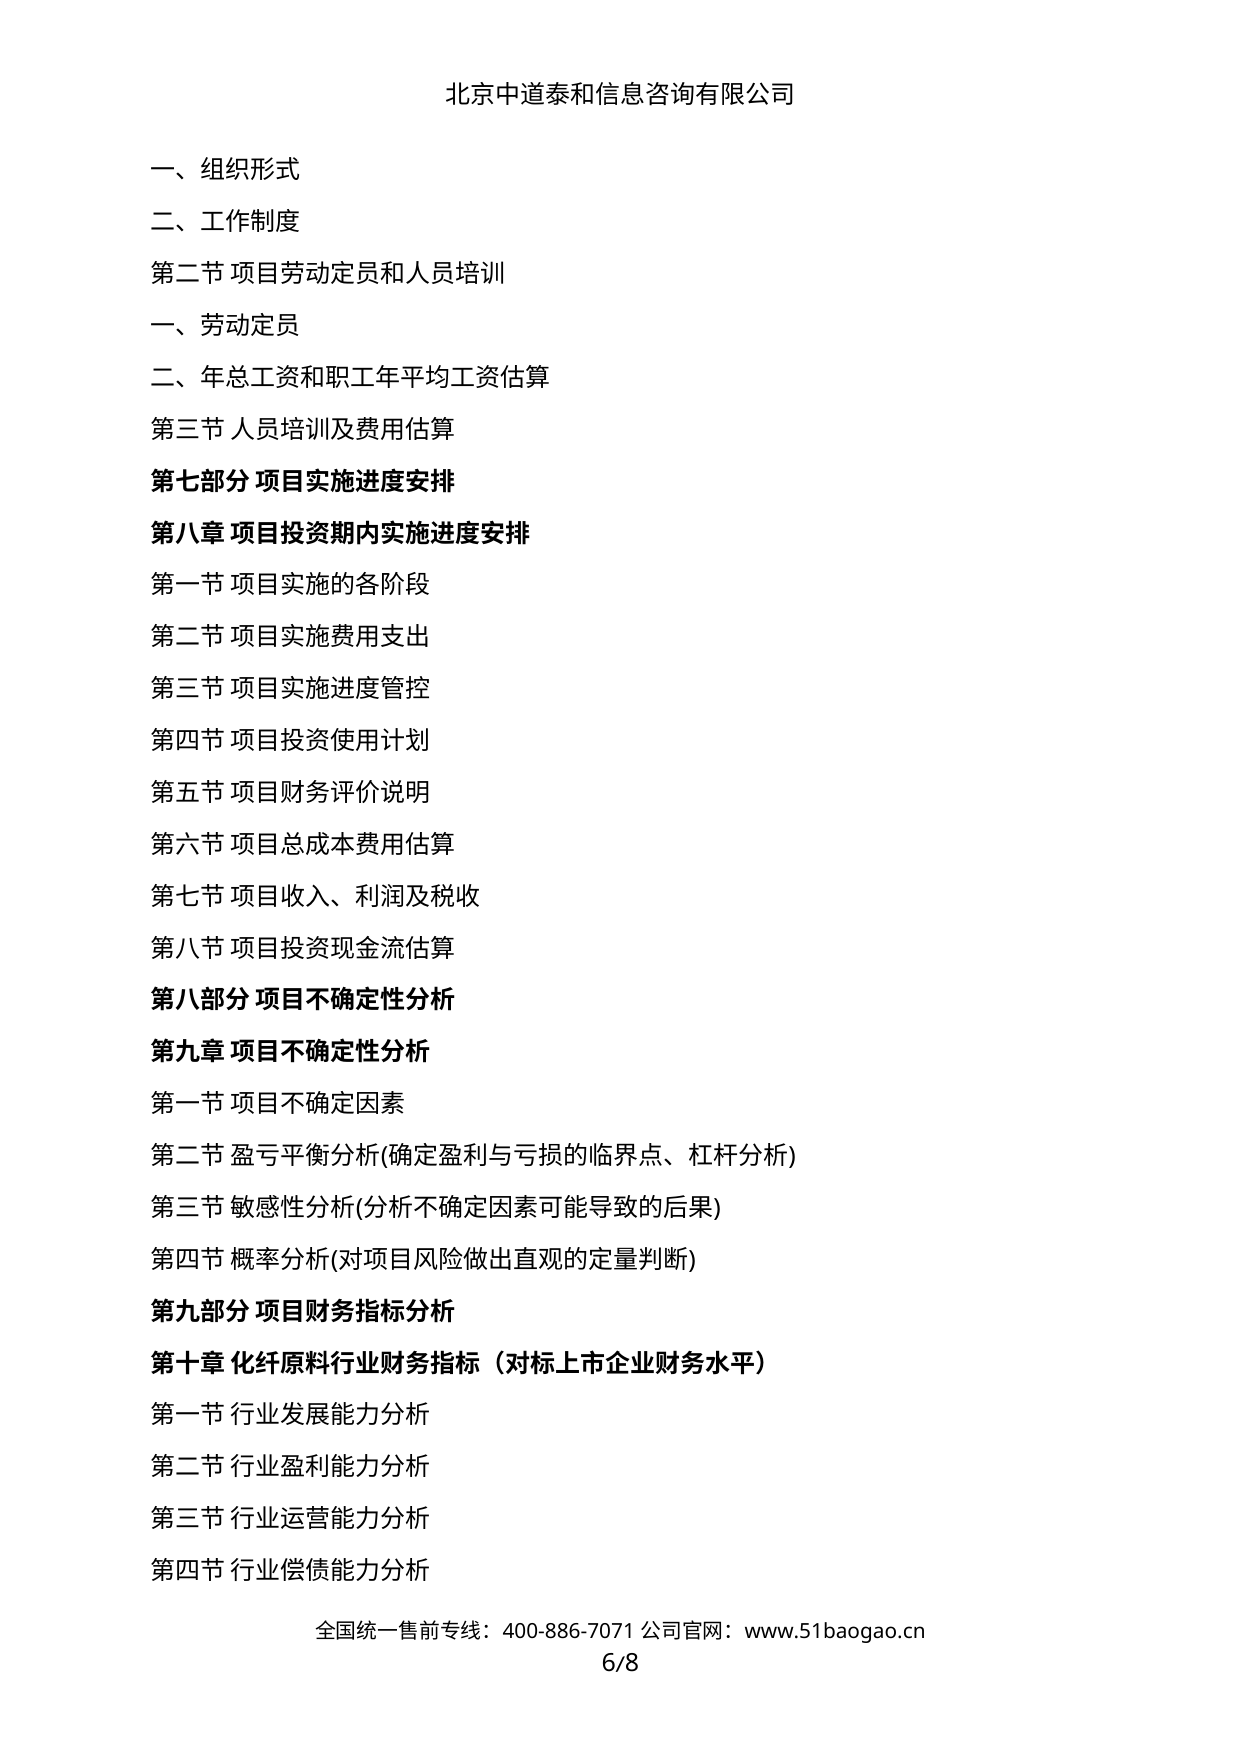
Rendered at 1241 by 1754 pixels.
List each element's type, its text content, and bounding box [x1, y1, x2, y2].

text 第四节 项目投资使用计划 [150, 721, 1090, 757]
text 二、工作制度 [150, 202, 1090, 238]
text 第一节 行业发展能力分析 [150, 1395, 1090, 1431]
text 一、组织形式 [150, 150, 1090, 186]
text 第八部分 项目不确定性分析 [150, 980, 1090, 1016]
text 第三节 人员培训及费用估算 [150, 409, 1090, 446]
text 第八节 项目投资现金流估算 [150, 928, 1090, 964]
text 第八章 项目投资期内实施进度安排 [150, 513, 1090, 549]
text 第十章 化纤原料行业财务指标（对标上市企业财务水平） [150, 1343, 1090, 1379]
text 第三节 敏感性分析(分析不确定因素可能导致的后果) [150, 1187, 1090, 1224]
text 第一节 项目不确定因素 [150, 1084, 1090, 1120]
text 第一节 项目实施的各阶段 [150, 565, 1090, 601]
text 第二节 项目劳动定员和人员培训 [150, 254, 1090, 290]
text 第四节 行业偿债能力分析 [150, 1551, 1090, 1587]
text 第二节 行业盈利能力分析 [150, 1447, 1090, 1483]
text 第五节 项目财务评价说明 [150, 772, 1090, 809]
text 二、年总工资和职工年平均工资估算 [150, 357, 1090, 394]
text 第七部分 项目实施进度安排 [150, 461, 1090, 497]
text 第三节 项目实施进度管控 [150, 669, 1090, 705]
text 第四节 概率分析(对项目风险做出直观的定量判断) [150, 1239, 1090, 1276]
text 第九部分 项目财务指标分析 [150, 1291, 1090, 1327]
text 第六节 项目总成本费用估算 [150, 824, 1090, 861]
text 第二节 盈亏平衡分析(确定盈利与亏损的临界点、杠杆分析) [150, 1136, 1090, 1172]
text 第二节 项目实施费用支出 [150, 617, 1090, 653]
text 一、劳动定员 [150, 306, 1090, 342]
text 第九章 项目不确定性分析 [150, 1032, 1090, 1068]
text 第三节 行业运营能力分析 [150, 1499, 1090, 1535]
text 第七节 项目收入、利润及税收 [150, 876, 1090, 912]
